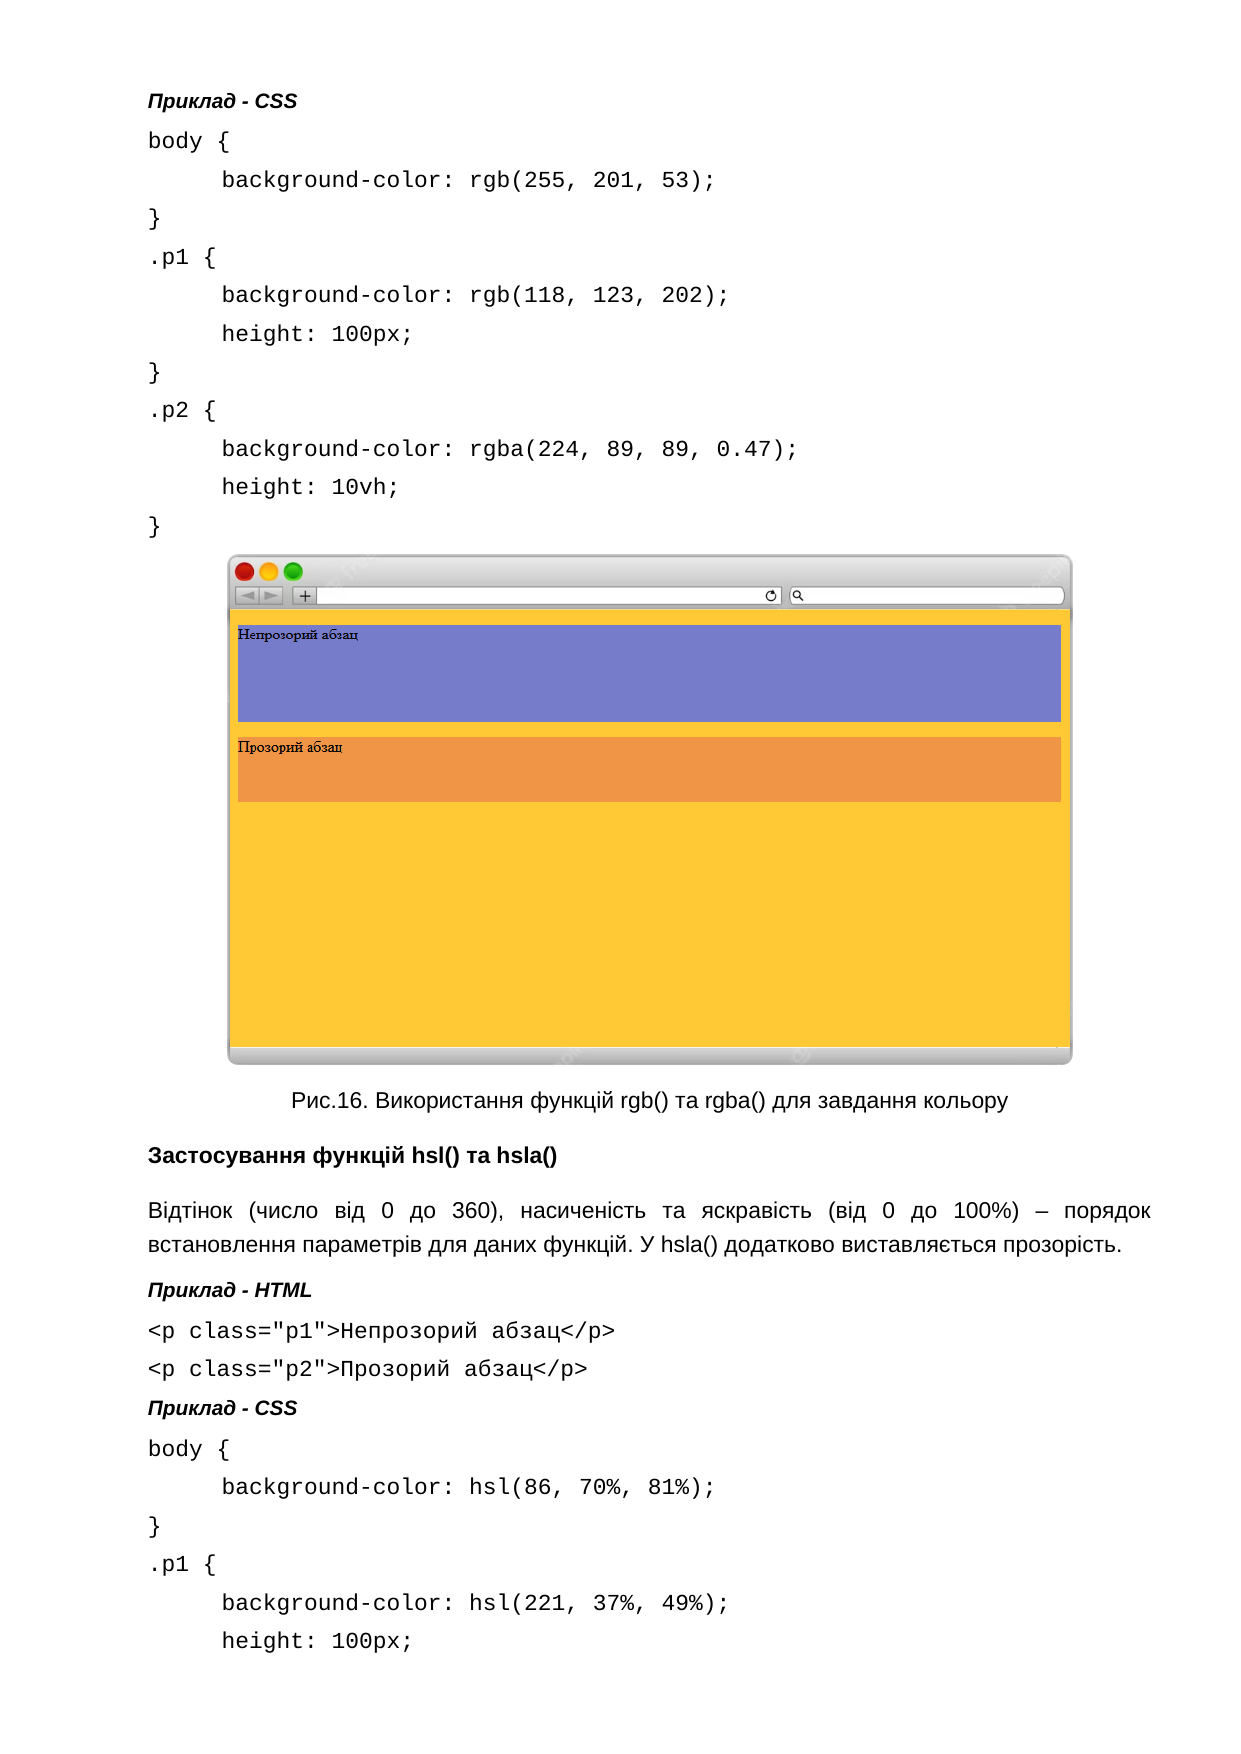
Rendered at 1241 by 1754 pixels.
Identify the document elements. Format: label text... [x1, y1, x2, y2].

text } [148, 207, 1152, 233]
text height: 10vh; [148, 476, 1152, 502]
text Рис.16. Використання функцій rgb() та rgba() для завдання кольору [148, 1087, 1152, 1113]
text body { [148, 130, 1152, 156]
text .p2 { [148, 399, 1152, 425]
text } [148, 514, 1152, 540]
text .p1 { [148, 245, 1152, 271]
text background-color: rgb(255, 201, 53); [148, 168, 1152, 194]
text background-color: rgba(224, 89, 89, 0.47); [148, 437, 1152, 463]
text } [148, 1514, 1152, 1540]
text } [148, 360, 1152, 386]
text Відтінок (число від 0 до 360), насиченість та яскравість (від 0 до 100%) – порядок встановлення параметрів для даних функцій. У hsla() додатково виставляється прозорість. [148, 1197, 1152, 1257]
text background-color: hsl(221, 37%, 49%); [148, 1591, 1152, 1617]
text background-color: hsl(86, 70%, 81%); [148, 1476, 1152, 1502]
picture [226, 552, 1074, 1067]
text <p class="p2">Прозорий абзац</p> [148, 1357, 1152, 1383]
text background-color: rgb(118, 123, 202); [148, 283, 1152, 309]
text height: 100px; [148, 1629, 1152, 1655]
text height: 100px; [148, 322, 1152, 348]
text body { [148, 1437, 1152, 1463]
subtitle Приклад - CSS [148, 88, 1152, 112]
subtitle Приклад - HTML [148, 1278, 1152, 1302]
subtitle Приклад - CSS [148, 1396, 1152, 1420]
text .p1 { [148, 1552, 1152, 1578]
subtitle Застосування функцій hsl() та hsla() [148, 1142, 1152, 1168]
text <p class="p1">Непрозорий абзац</p> [148, 1319, 1152, 1345]
